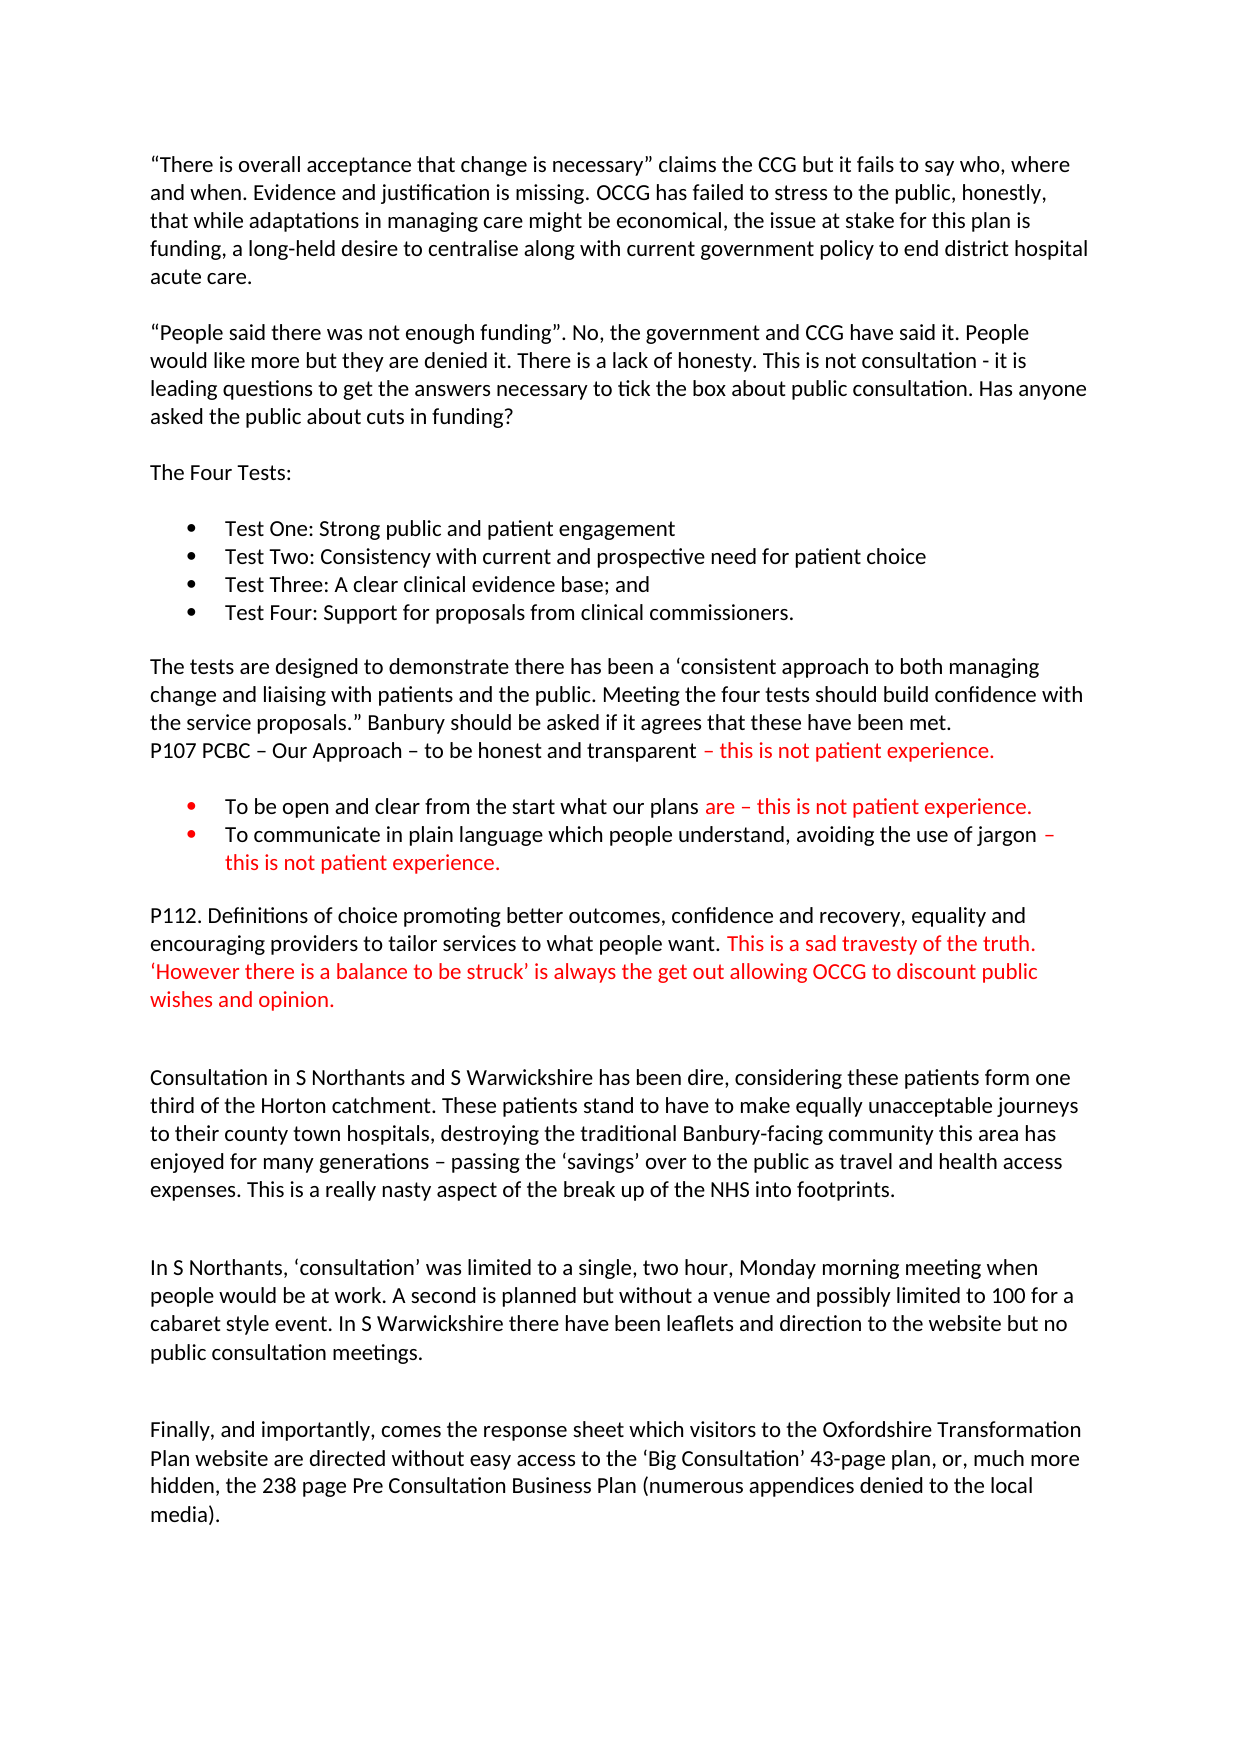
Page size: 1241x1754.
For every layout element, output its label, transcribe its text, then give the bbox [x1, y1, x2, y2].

text “People said there was not enough funding”. No, the government and CCG have said it. People would like more but they are denied it. There is a lack of honesty. This is not consultation - it is leading questions to get the answers necessary to tick the box about public consultation. Has anyone asked the public about cuts in funding? [150, 318, 1090, 430]
list Test Three: A clear clinical evidence base; and [187, 570, 1090, 598]
text “There is overall acceptance that change is necessary” claims the CCG but it fails to say who, where and when. Evidence and justification is missing. OCCG has failed to stress to the public, honestly, that while adaptations in managing care might be economical, the issue at stake for this plan is funding, a long-held desire to centralise along with current government policy to end district hospital acute care. [150, 150, 1090, 290]
text In S Northants, ‘consultation’ was limited to a single, two hour, Monday morning meeting when people would be at work. A second is planned but without a venue and possibly limited to 100 for a cabaret style event. In S Warwickshire there have been leaflets and direction to the website but no public consultation meetings. [150, 1253, 1090, 1366]
list Test Four: Support for proposals from clinical commissioners. [187, 598, 1090, 626]
list To communicate in plain language which people understand, avoiding the use of jargon – this is not patient experience. [187, 820, 1090, 876]
text P112. Definitions of choice promoting better outcomes, confidence and recovery, equality and encouraging providers to tailor services to what people want. This is a sad travesty of the truth. ‘However there is a balance to be struck’ is always the get out allowing OCCG to discount public wishes and opinion. [150, 876, 1090, 1013]
list To be open and clear from the start what our plans are – this is not patient experience. [187, 792, 1090, 820]
text The Four Tests: [150, 458, 1090, 486]
text The tests are designed to demonstrate there has been a ‘consistent approach to both managing change and liaising with patients and the public. Meeting the four tests should build confidence with the service proposals.” Banbury should be asked if it agrees that these have been met. [150, 652, 1090, 736]
text P107 PCBC – Our Approach – to be honest and transparent – this is not patient experience. [150, 736, 1090, 792]
list Test One: Strong public and patient engagement [187, 514, 1090, 542]
text Finally, and importantly, comes the response sheet which visitors to the Oxfordshire Transformation Plan website are directed without easy access to the ‘Big Consultation’ 43-page plan, or, much more hidden, the 238 page Pre Consultation Business Plan (numerous appendices denied to the local media). [150, 1416, 1090, 1528]
list Test Two: Consistency with current and prospective need for patient choice [187, 542, 1090, 570]
text Consultation in S Northants and S Warwickshire has been dire, considering these patients form one third of the Horton catchment. These patients stand to have to make equally unacceptable journeys to their county town hospitals, destroying the traditional Banbury-facing community this area has enjoyed for many generations – passing the ‘savings’ over to the public as travel and health access expenses. This is a really nasty aspect of the break up of the NHS into footprints. [150, 1063, 1090, 1203]
